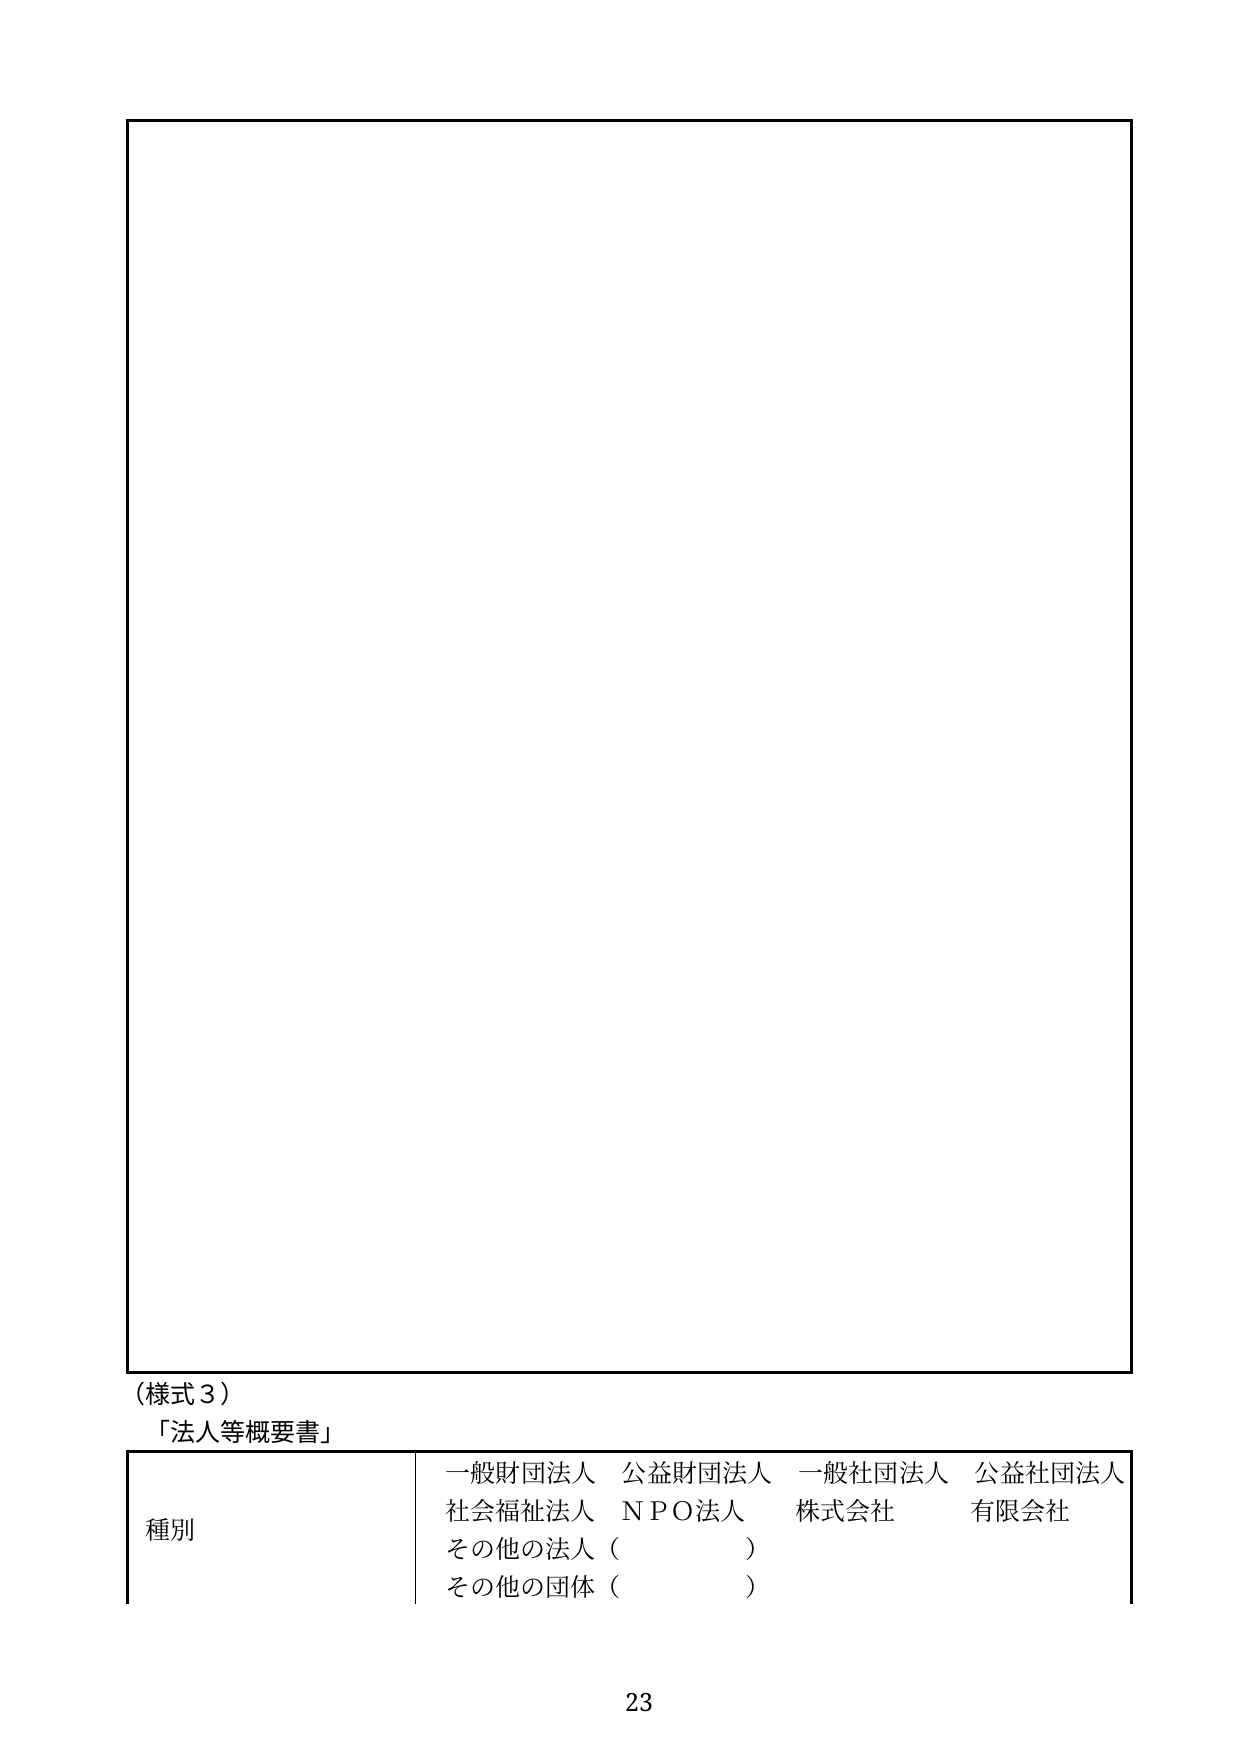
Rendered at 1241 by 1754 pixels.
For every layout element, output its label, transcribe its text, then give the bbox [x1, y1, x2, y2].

table_header 一般財団法人 公益財団法人 一般社団法人 公益社団法人 社会福祉法人 ＮＰＯ法人 株式会社 有限会社 その他の法人（ ） その他の団体（ ） [416, 1453, 1130, 1604]
table_cell [129, 122, 1130, 1371]
text （様式３） [120, 1374, 1120, 1412]
text 「法人等概要書」 [120, 1412, 1120, 1449]
table_header 種別 [129, 1453, 415, 1604]
